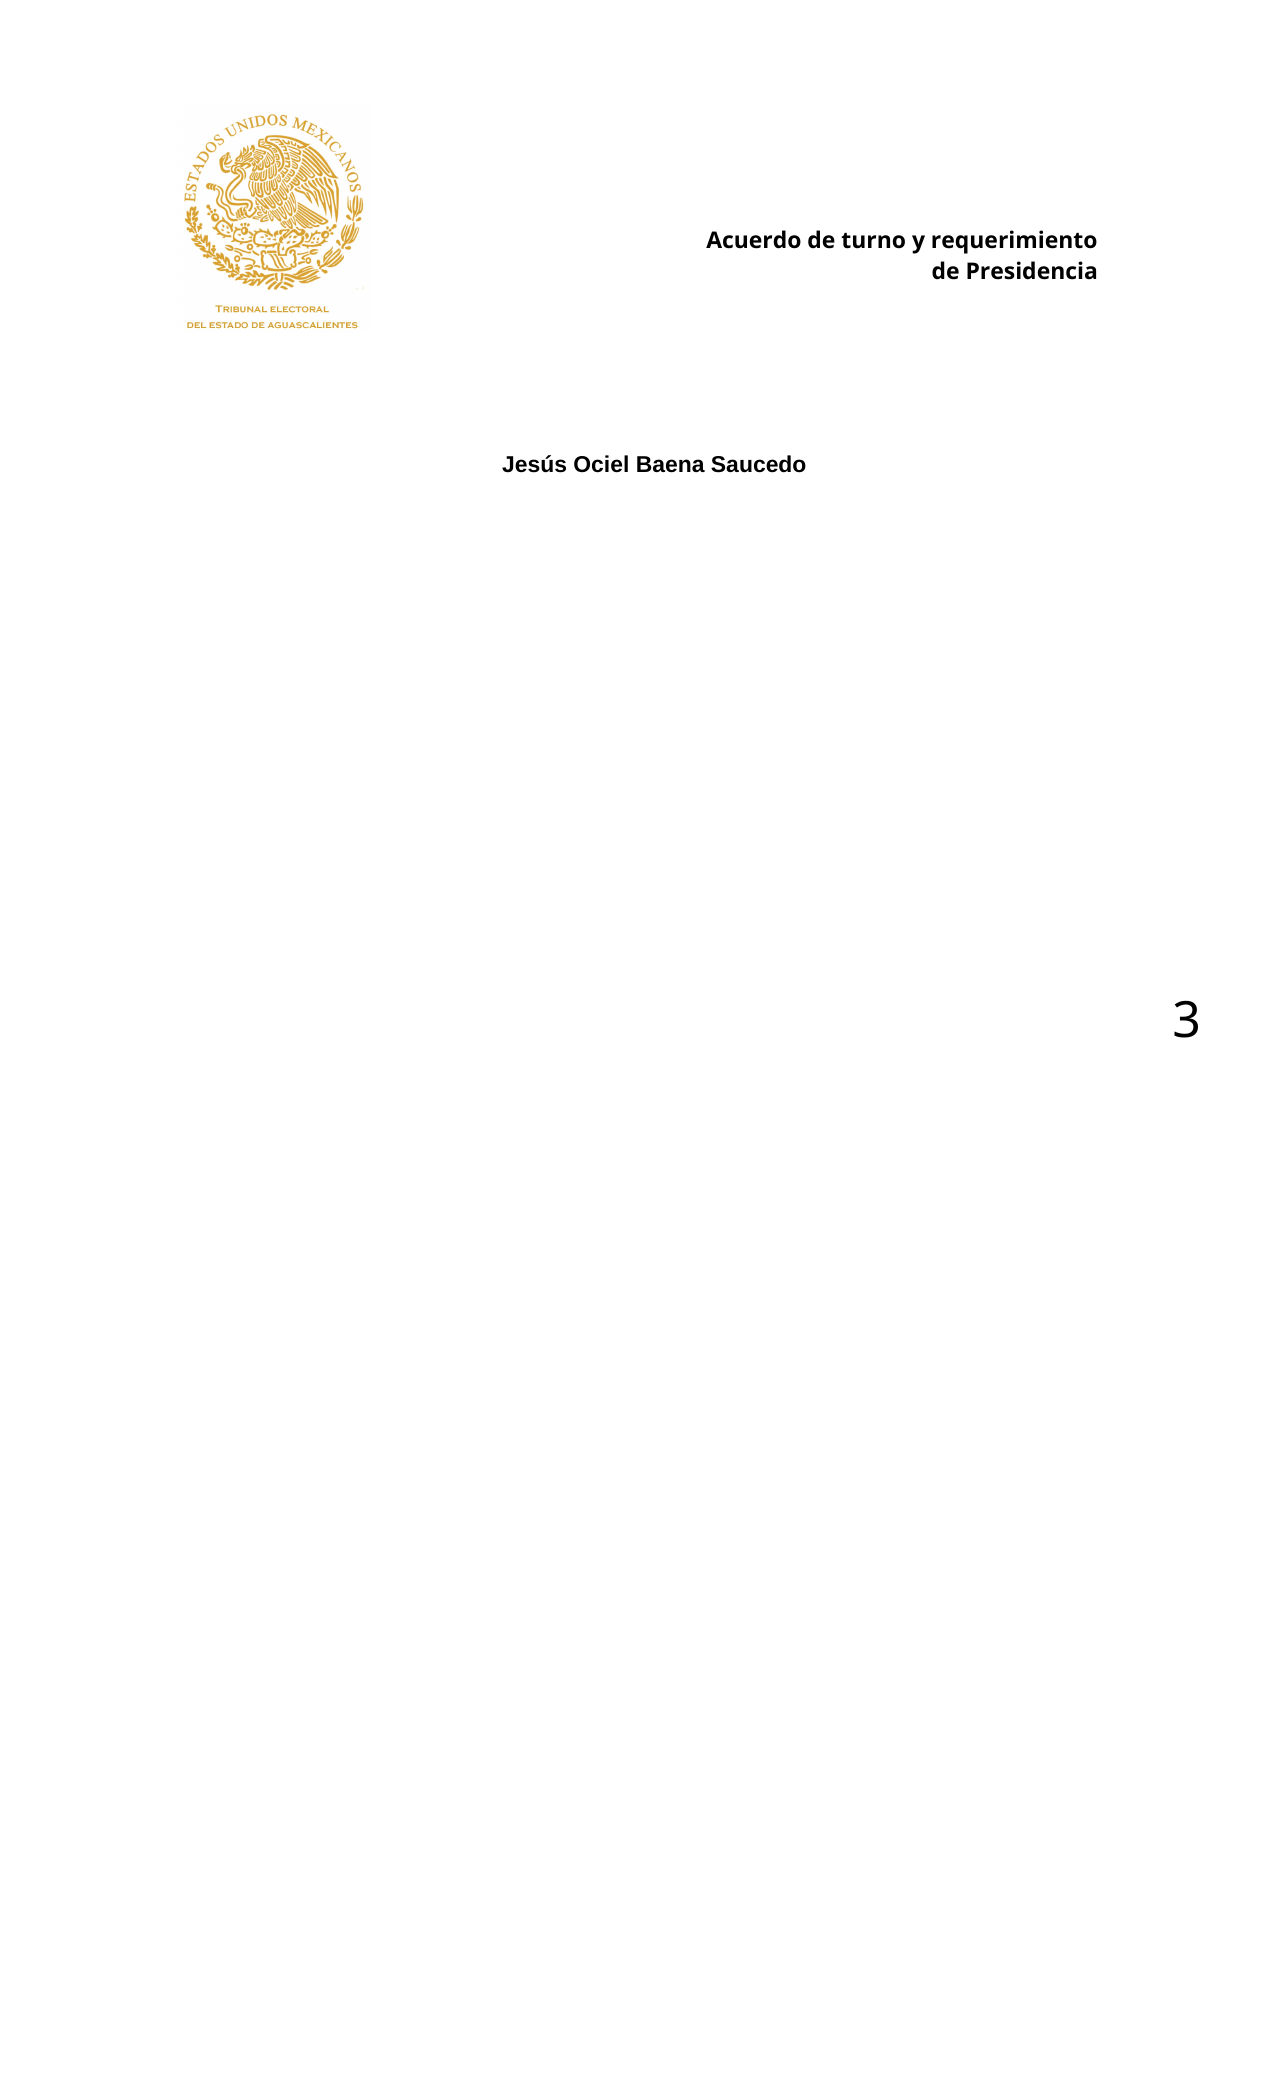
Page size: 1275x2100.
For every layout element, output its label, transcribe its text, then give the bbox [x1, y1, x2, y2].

text Jesús Ociel Baena Saucedo [207, 451, 1063, 477]
picture [177, 102, 371, 333]
